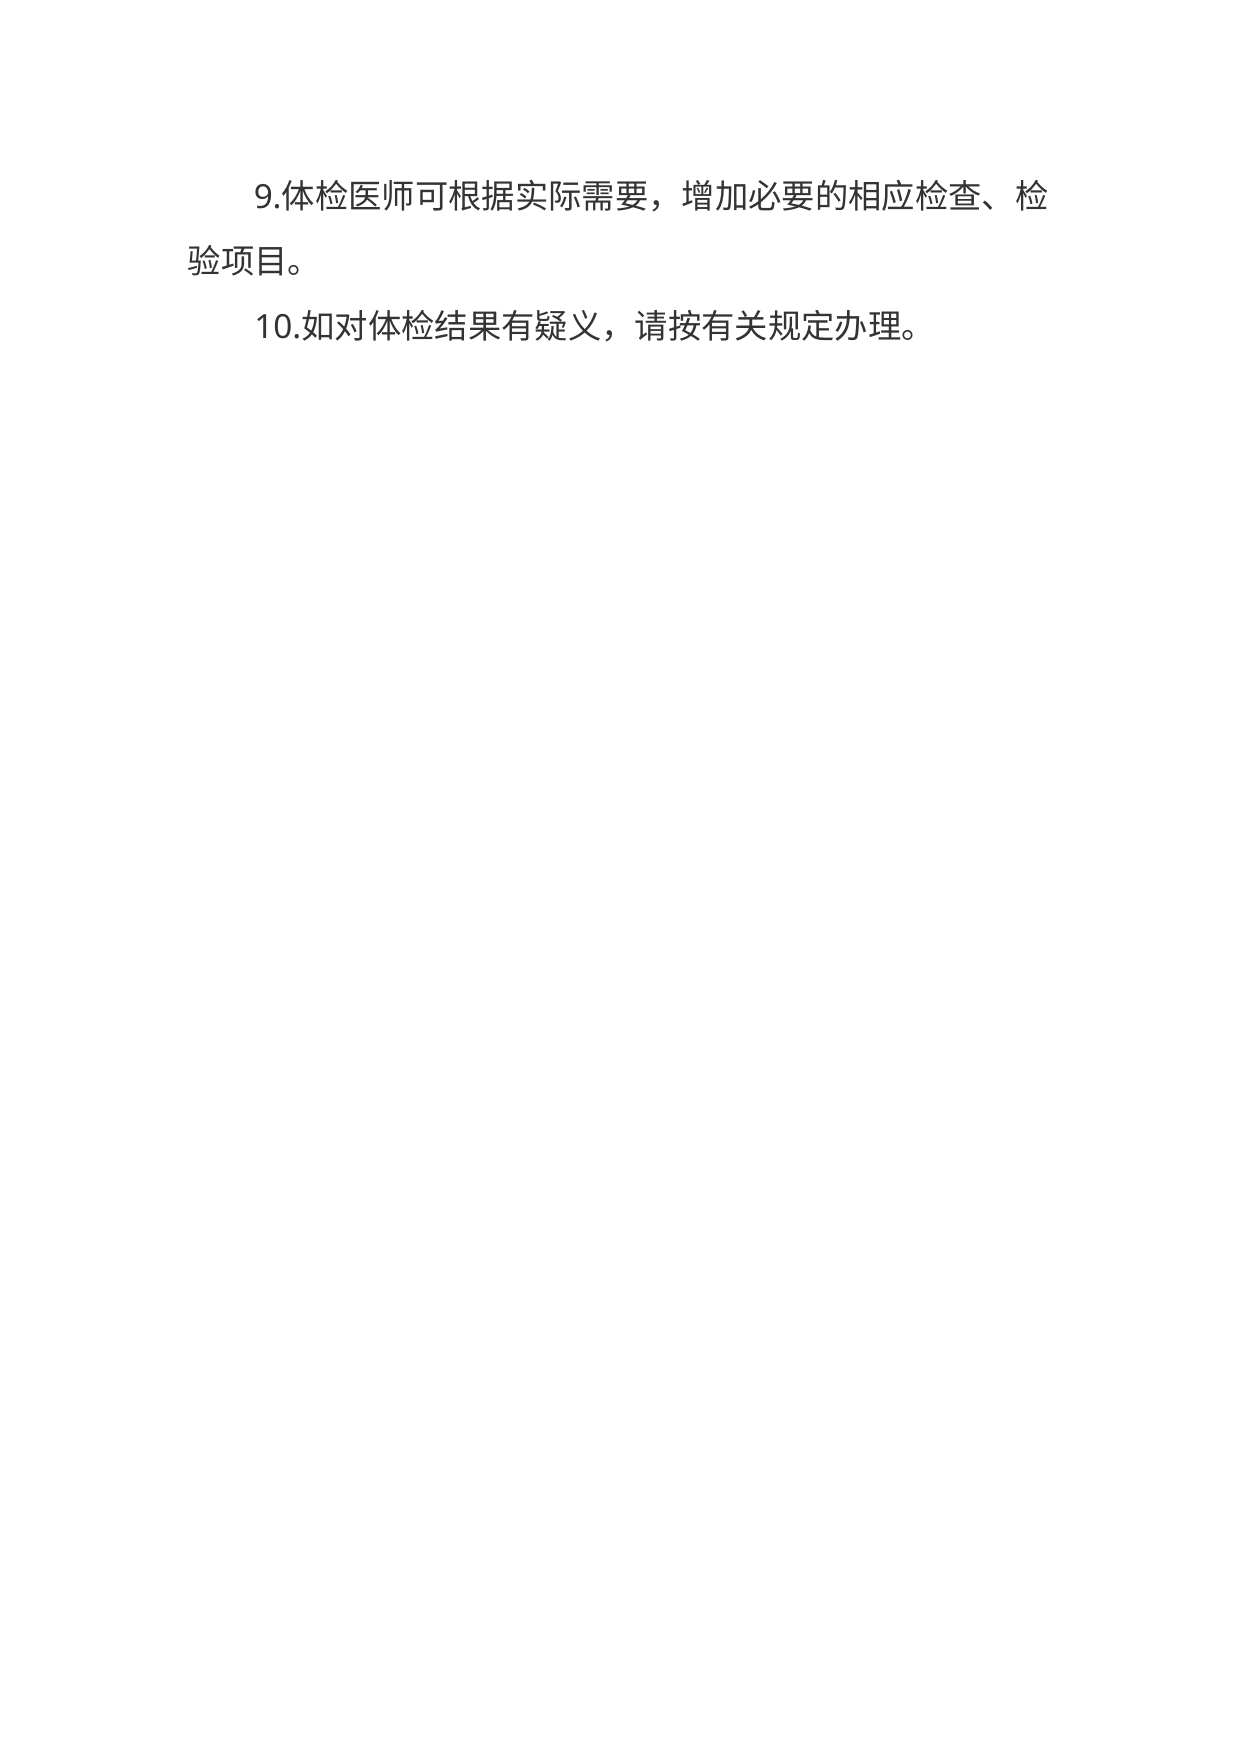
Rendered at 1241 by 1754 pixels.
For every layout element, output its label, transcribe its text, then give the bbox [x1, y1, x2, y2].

text 9.体检医师可根据实际需要，增加必要的相应检查、检验项目。 [187, 162, 1053, 292]
text 10.如对体检结果有疑义，请按有关规定办理。 [187, 292, 1053, 357]
